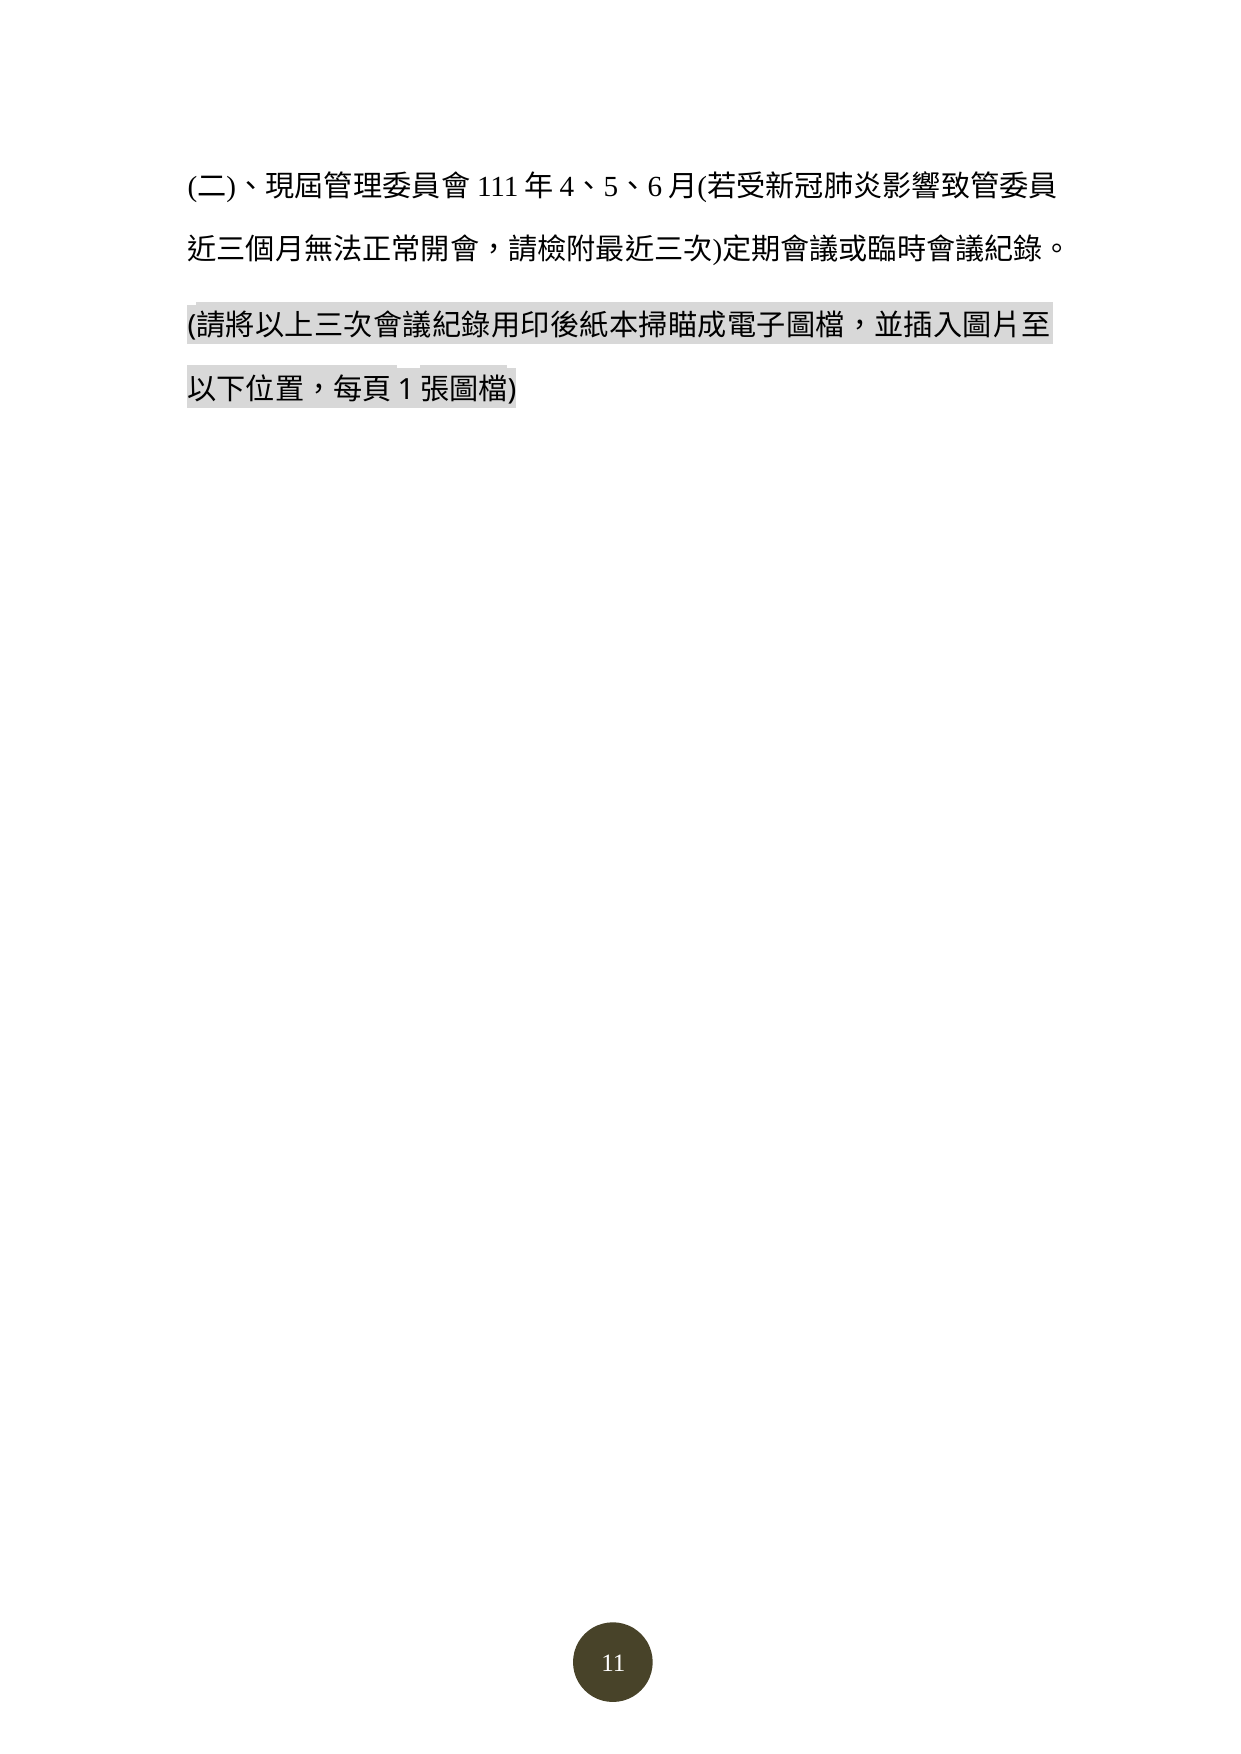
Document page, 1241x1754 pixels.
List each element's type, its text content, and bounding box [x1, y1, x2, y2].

text (二)、現屆管理委員會111年4、5、6月(若受新冠肺炎影響致管委員近三個月無法正常開會，請檢附最近三次)定期會議或臨時會議紀錄。 [187, 162, 1060, 268]
text (請將以上三次會議紀錄用印後紙本掃瞄成電子圖檔，並插入圖片至以下位置，每頁1張圖檔) [187, 344, 1053, 408]
